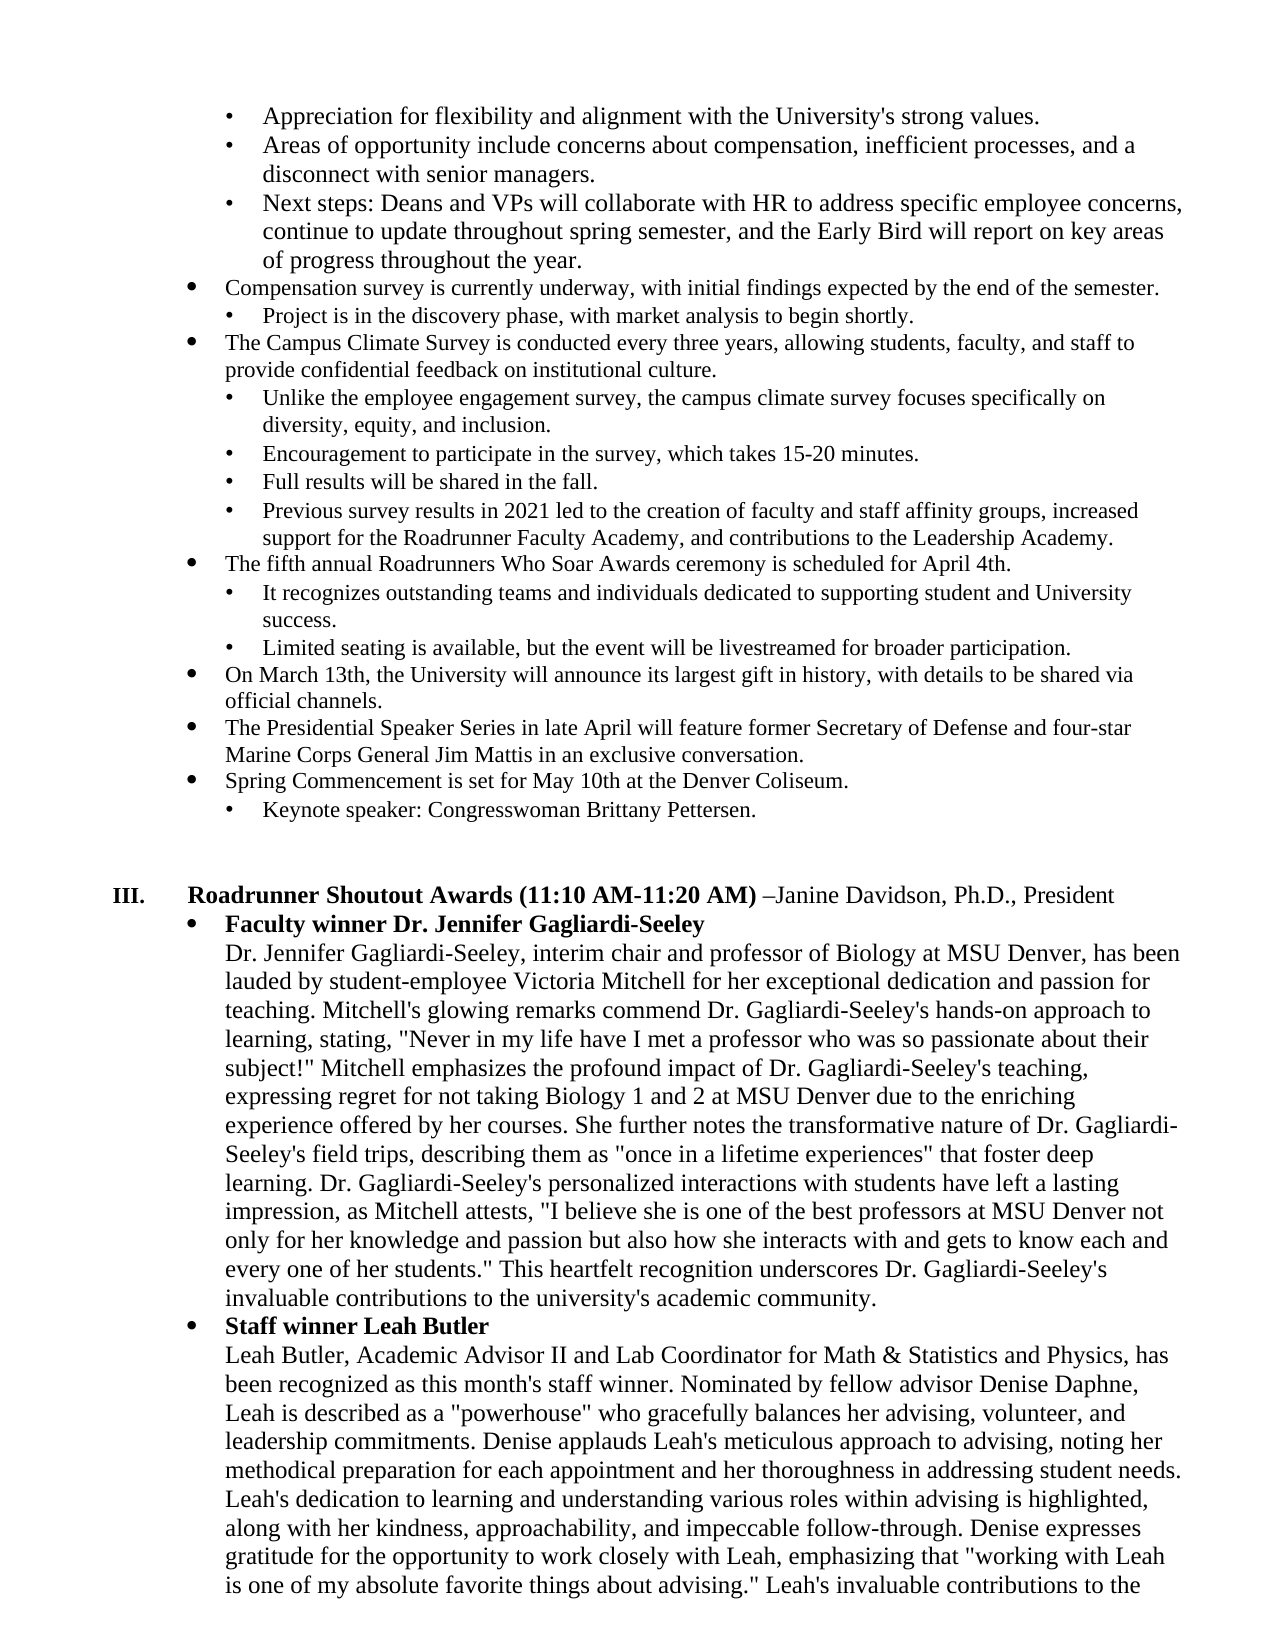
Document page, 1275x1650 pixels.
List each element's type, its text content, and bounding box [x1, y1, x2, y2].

list Appreciation for flexibility and alignment with the University's strong values. [225, 101, 1187, 130]
list Areas of opportunity include concerns about compensation, inefficient processes, and a disconnect with senior managers. [225, 130, 1187, 188]
list The fifth annual Roadrunners Who Soar Awards ceremony is scheduled for April 4th. [187, 550, 1187, 577]
list Encouragement to participate in the survey, which takes 15-20 minutes. [225, 438, 1187, 466]
list Faculty winner Dr. Jennifer Gagliardi-Seeley Dr. Jennifer Gagliardi-Seeley, interim chair and professor of Biology at MSU Denver, has been lauded by student-employee Victoria Mitchell for her exceptional dedication and passion for teaching. Mitchell's glowing remarks commend Dr. Gagliardi-Seeley's hands-on approach to learning, stating, "Never in my life have I met a professor who was so passionate about their subject!" Mitchell emphasizes the profound impact of Dr. Gagliardi-Seeley's teaching, expressing regret for not taking Biology 1 and 2 at MSU Denver due to the enriching experience offered by her courses. She further notes the transformative nature of Dr. Gagliardi-Seeley's field trips, describing them as "once in a lifetime experiences" that foster deep learning. Dr. Gagliardi-Seeley's personalized interactions with students have left a lasting impression, as Mitchell attests, "I believe she is one of the best professors at MSU Denver not only for her knowledge and passion but also how she interacts with and gets to know each and every one of her students." This heartfelt recognition underscores Dr. Gagliardi-Seeley's invaluable contributions to the university's academic community. [187, 909, 1187, 1311]
list Unlike the employee engagement survey, the campus climate survey focuses specifically on diversity, equity, and inclusion. [225, 382, 1187, 438]
list On March 13th, the University will announce its largest gift in history, with details to be shared via official channels. [187, 661, 1187, 714]
list Roadrunner Shoutout Awards (11:10 AM-11:20 AM) –Janine Davidson, Ph.D., President [112, 880, 1187, 909]
list Limited seating is available, but the event will be livestreamed for broader participation. [225, 632, 1187, 661]
list Full results will be shared in the fall. [225, 466, 1187, 495]
list The Presidential Speaker Series in late April will feature former Secretary of Defense and four-star Marine Corps General Jim Mattis in an exclusive conversation. [187, 714, 1187, 767]
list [187, 1311, 1187, 1599]
list It recognizes outstanding teams and individuals dedicated to supporting student and University success. [225, 577, 1187, 632]
list The Campus Climate Survey is conducted every three years, allowing students, faculty, and staff to provide confidential feedback on institutional culture. [187, 329, 1187, 382]
list Previous survey results in 2021 led to the creation of faculty and staff affinity groups, increased support for the Roadrunner Faculty Academy, and contributions to the Leadership Academy. [225, 495, 1187, 550]
list Spring Commencement is set for May 10th at the Denver Coliseum. [187, 767, 1187, 794]
list Compensation survey is currently underway, with initial findings expected by the end of the semester. [187, 274, 1187, 301]
list Next steps: Deans and VPs will collaborate with HR to address specific employee concerns, continue to update throughout spring semester, and the Early Bird will report on key areas of progress throughout the year. [225, 188, 1187, 274]
list Project is in the discovery phase, with market analysis to begin shortly. [225, 301, 1187, 329]
list Keynote speaker: Congresswoman Brittany Pettersen. [225, 794, 1187, 823]
